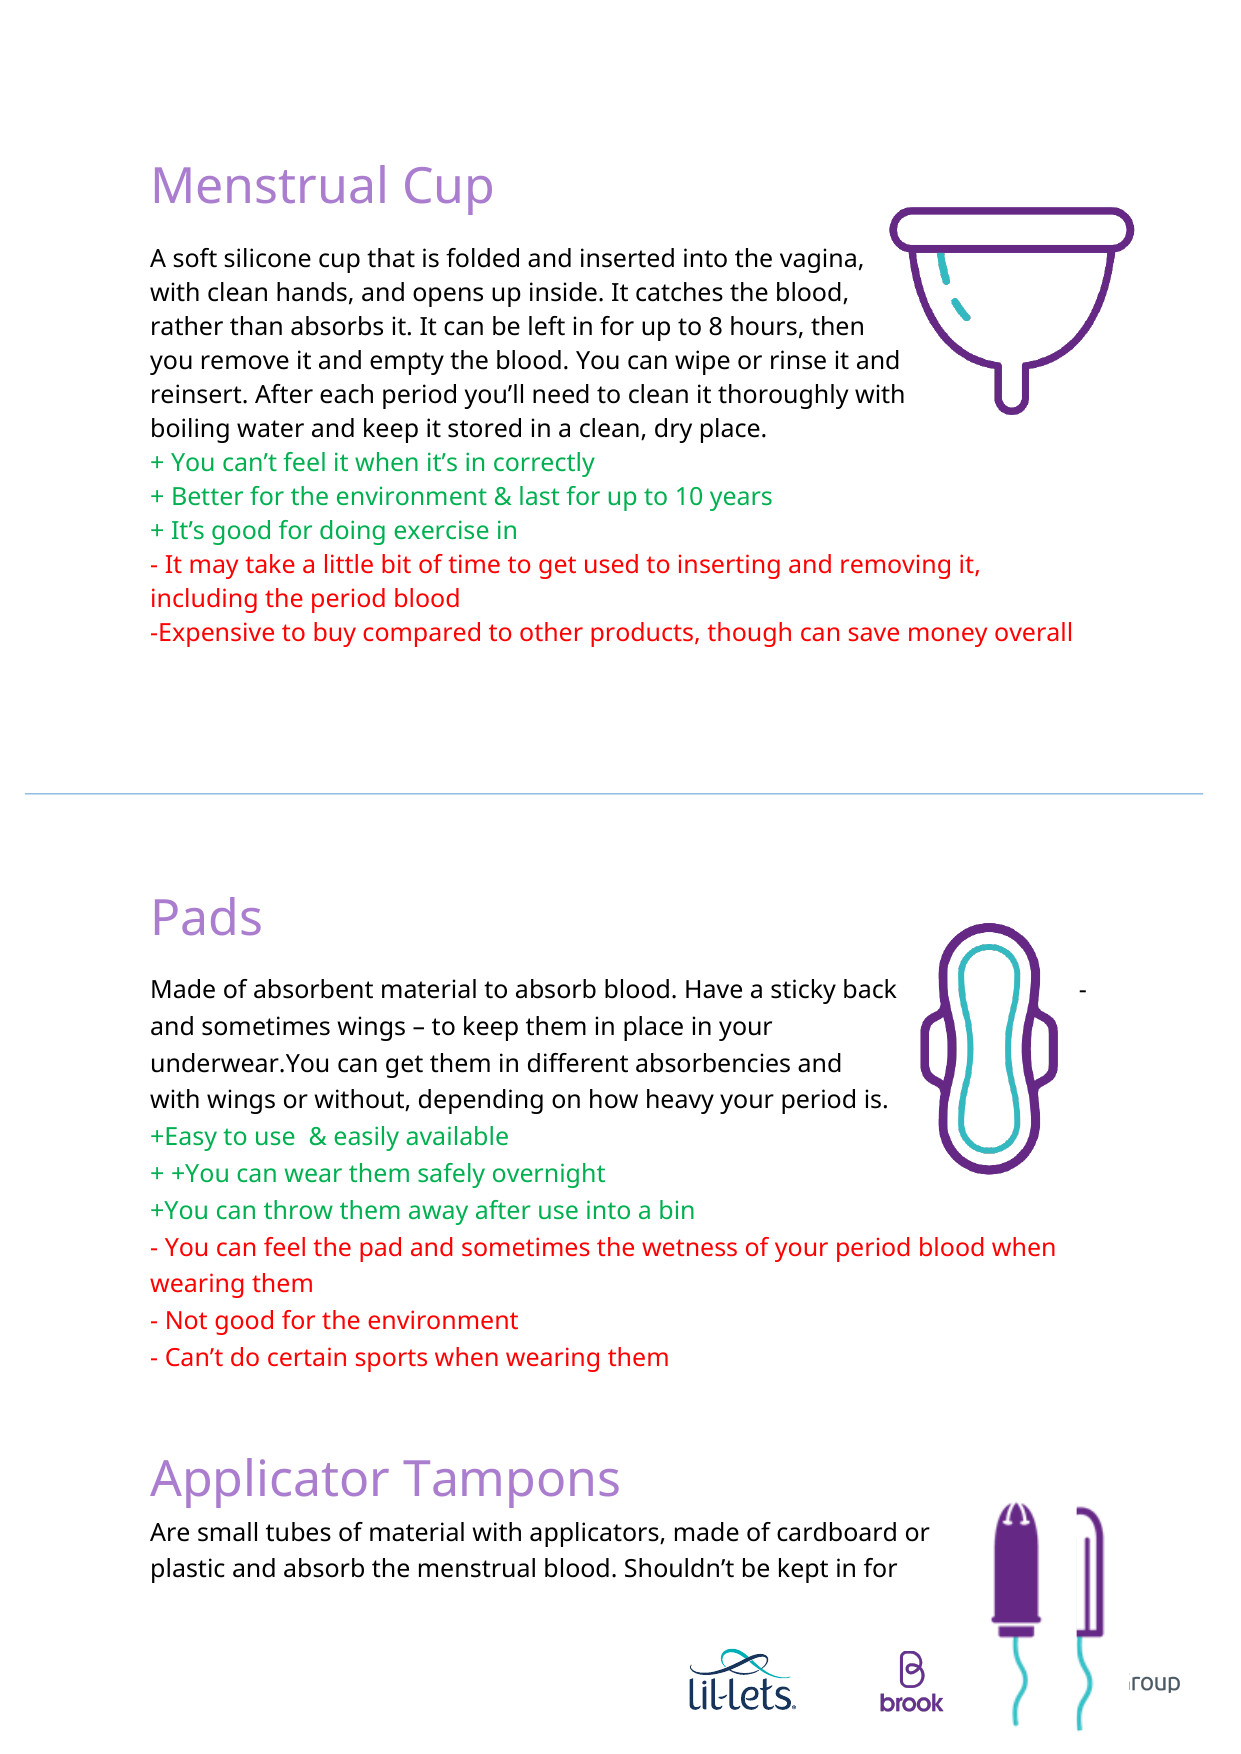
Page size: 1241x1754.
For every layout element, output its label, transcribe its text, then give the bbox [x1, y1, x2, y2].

text Pads [150, 882, 1090, 950]
text Made of absorbent material to absorb blood. Have a sticky back - and sometimes wings – to keep them in place in your underwear.You can get them in different absorbencies and with wings or without, depending on how heavy your period is. +Easy to use & easily available + +You can wear them safely overnight +You can throw them away after use into a bin - You can feel the pad and sometimes the wetness of your period blood when wearing them - Not good for the environment - Can’t do certain sports when wearing them [150, 972, 1090, 1374]
picture [886, 199, 1139, 419]
picture [948, 1485, 1184, 1751]
text Menstrual Cup [150, 150, 1090, 218]
text A soft silicone cup that is folded and inserted into the vagina, with clean hands, and opens up inside. It catches the blood, rather than absorbs it. It can be left in for up to 8 hours, then you remove it and empty the blood. You can wipe or rinse it and reinsert. After each period you’ll need to clean it thoroughly with boiling water and keep it stored in a clean, dry place. + You can’t feel it when it’s in correctly + Better for the environment & last for up to 10 years + It’s good for doing exercise in - It may take a little bit of time to get used to inserting and removing it, including the period blood [150, 240, 1090, 615]
picture [880, 1651, 944, 1712]
text -Expensive to buy compared to other products, though can save money overall [150, 615, 1090, 745]
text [150, 1443, 1090, 1585]
picture [912, 914, 1063, 1181]
